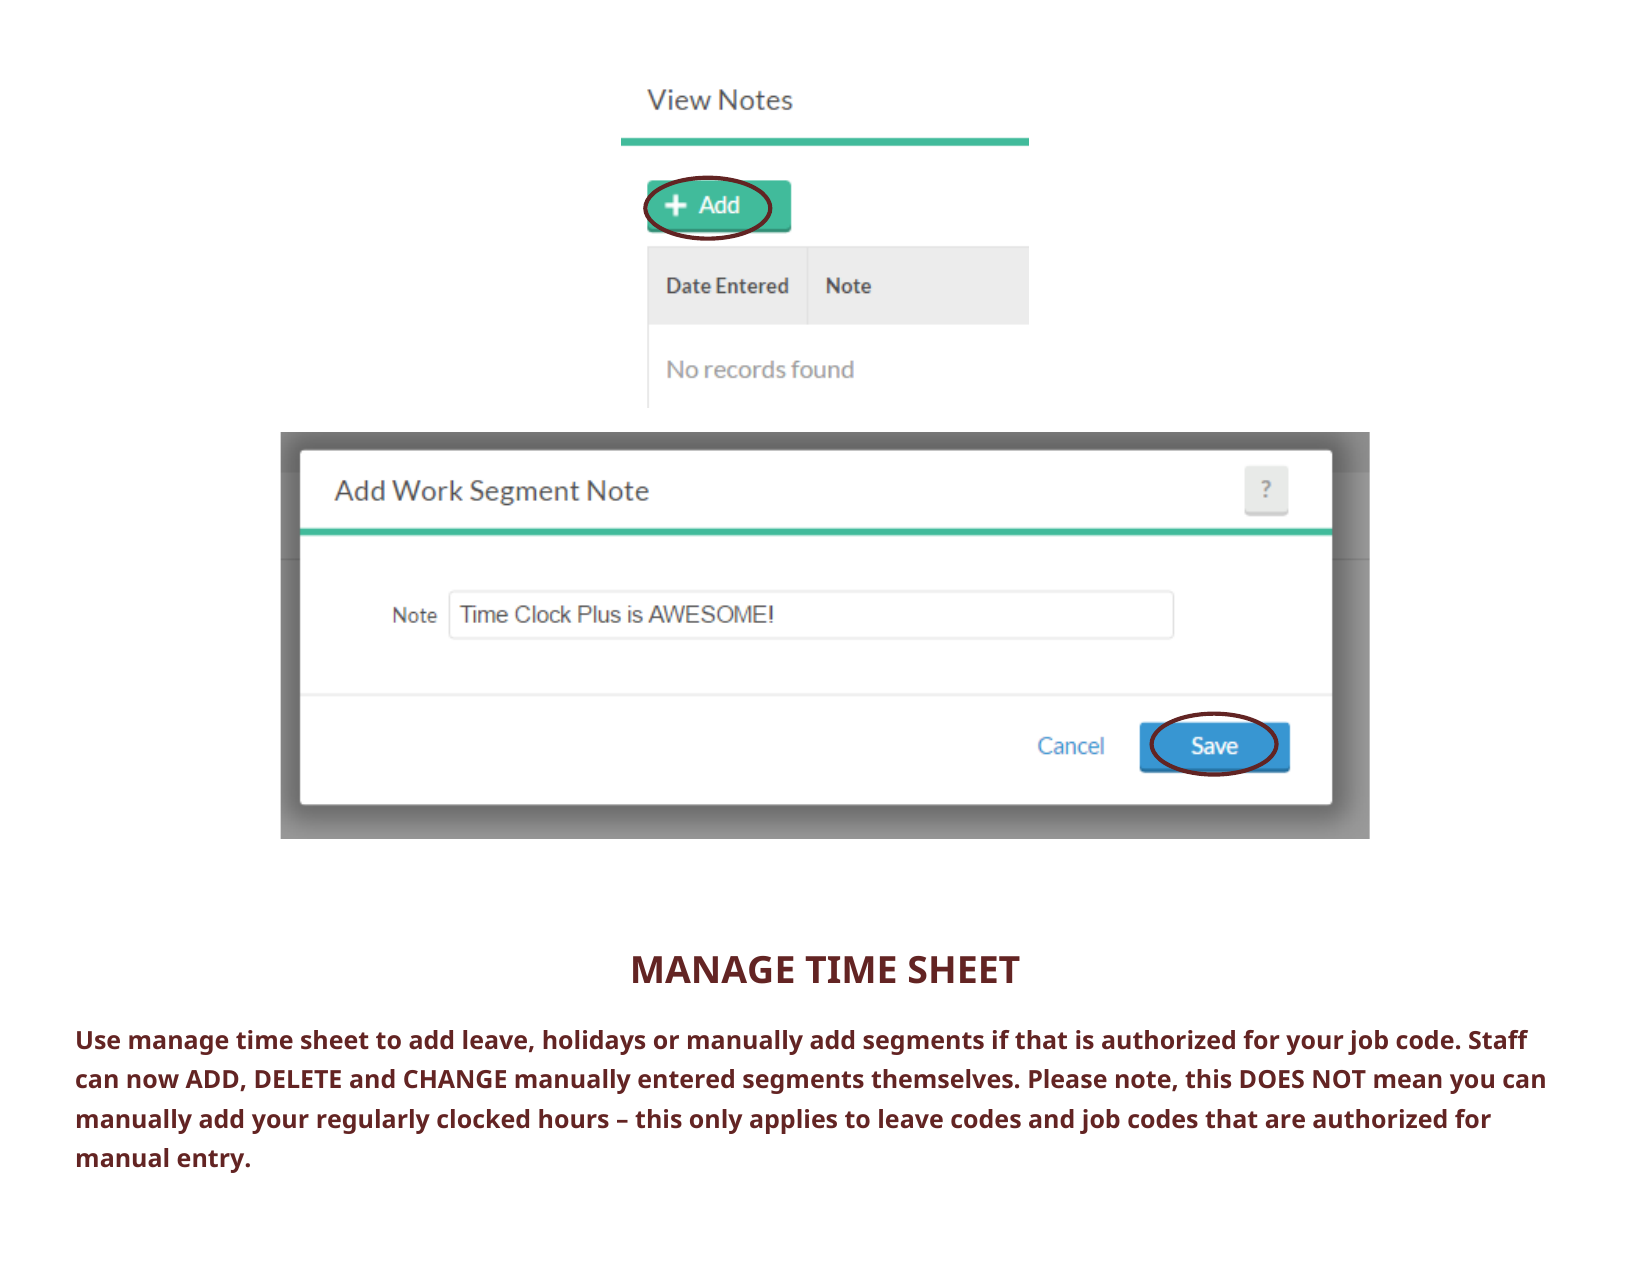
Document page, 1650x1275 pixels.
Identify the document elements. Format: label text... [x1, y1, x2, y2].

text Use manage time sheet to add leave, holidays or manually add segments if that is authorized for your job code. Staff can now ADD, DELETE and CHANGE manually entered segments themselves. Please note, this DOES NOT mean you can manually add your regularly clocked hours – this only applies to leave codes and job codes that are authorized for manual entry. [75, 1023, 1575, 1174]
picture [621, 75, 1029, 408]
picture [280, 432, 1370, 839]
text MANAGE TIME SHEET [75, 943, 1575, 994]
